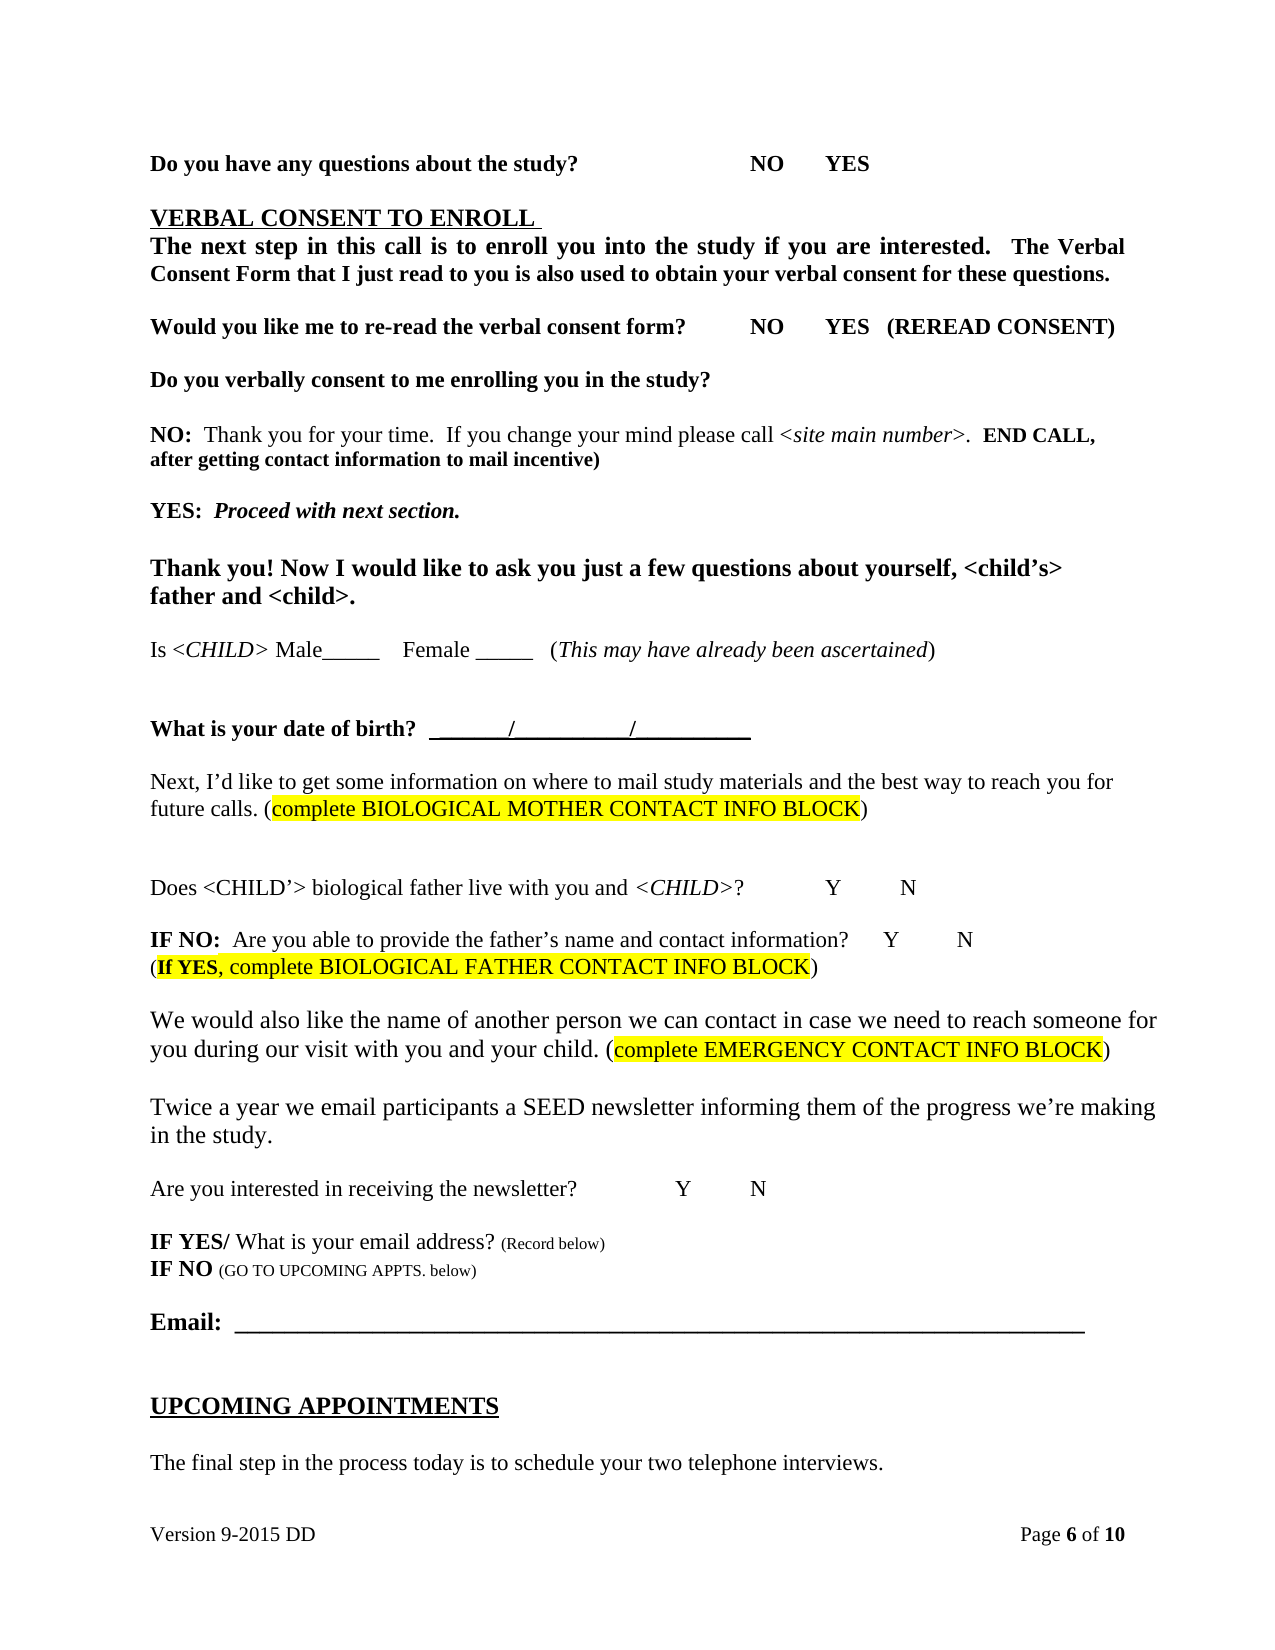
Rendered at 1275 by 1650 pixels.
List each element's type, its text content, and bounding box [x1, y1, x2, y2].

text UPCOMING APPOINTMENTS [150, 1391, 1125, 1420]
text Is <CHILD> Male_____ Female _____ (This may have already been ascertained) [150, 636, 1125, 663]
text Are you interested in receiving the newsletter? Y N [150, 1176, 1181, 1202]
text The next step in this call is to enroll you into the study if you are interested. The Verbal Consent Form that I just read to you is also used to obtain your verbal consent for these questions. [150, 231, 1125, 287]
text The final step in the process today is to schedule your two telephone interviews. [150, 1449, 1125, 1475]
text Next, I’d like to get some information on where to mail study materials and the best way to reach you for future calls. (complete BIOLOGICAL MOTHER CONTACT INFO BLOCK) [150, 768, 1125, 821]
text NO: Thank you for your time. If you change your mind please call <site main number>. END CALL, after getting contact information to mail incentive) [150, 421, 1125, 471]
text Would you like me to re-read the verbal consent form? NO YES (REREAD CONSENT) [150, 313, 1125, 339]
text Does <CHILD’> biological father live with you and <CHILD>? Y N [150, 874, 1125, 900]
text YES: Proceed with next section. [150, 497, 1125, 524]
text What is your date of birth? ______/__________/__________ [150, 716, 1125, 742]
text VERBAL CONSENT TO ENROLL [150, 203, 1125, 231]
text Do you have any questions about the study? NO YES [150, 150, 1125, 176]
text IF YES/ What is your email address? (Record below) [150, 1228, 1181, 1254]
text Thank you! Now I would like to ask you just a few questions about yourself, <child’s> father and <child>. [150, 553, 1125, 610]
text IF NO: Are you able to provide the father’s name and contact information? Y N [150, 926, 1125, 953]
text IF NO (GO TO UPCOMING APPTS. below) [150, 1254, 1181, 1281]
text We would also like the name of another person we can contact in case we need to reach someone for you during our visit with you and your child. (complete EMERGENCY CONTACT INFO BLOCK) [150, 1005, 1181, 1063]
text (If YES, complete BIOLOGICAL FATHER CONTACT INFO BLOCK) [810, 953, 1125, 979]
text Twice a year we email participants a SEED newsletter informing them of the progress we’re making in the study. [150, 1092, 1181, 1149]
text Do you verbally consent to me enrolling you in the study? [150, 366, 1125, 392]
text Email: ____________________________________________________________________ [150, 1307, 1181, 1336]
